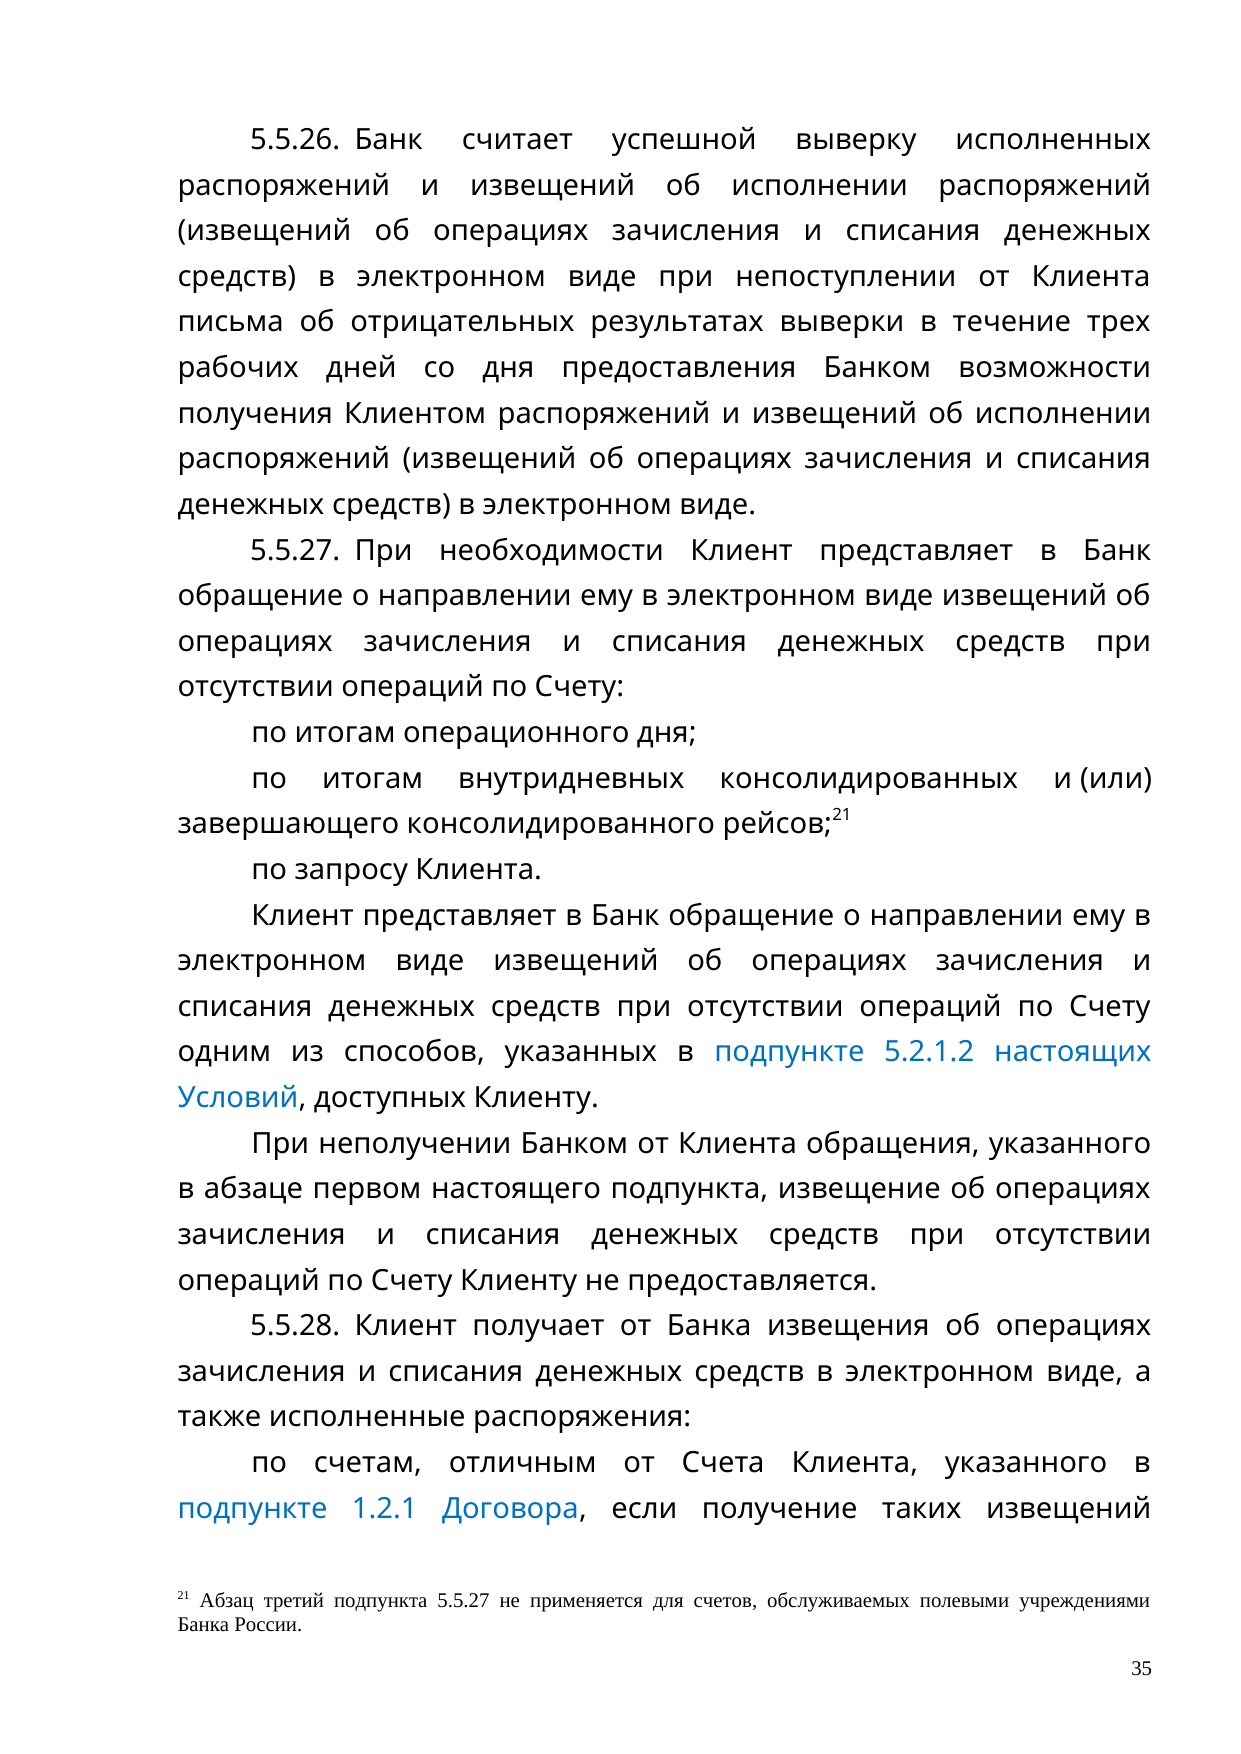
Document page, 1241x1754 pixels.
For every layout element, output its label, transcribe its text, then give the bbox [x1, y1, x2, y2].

list Клиент получает от Банка извещения об операциях зачисления и списания денежных средств в электронном виде, а также исполненные распоряжения: [177, 1304, 1152, 1435]
list Банк считает успешной выверку исполненных распоряжений и извещений об исполнении распоряжений (извещений об операциях зачисления и списания денежных средств) в электронном виде при непоступлении от Клиента письма об отрицательных результатах выверки в течение трех рабочих дней со дня предоставления Банком возможности получения Клиентом распоряжений и извещений об исполнении распоряжений (извещений об операциях зачисления и списания денежных средств) в электронном виде. [177, 118, 1152, 523]
list Клиент представляет в Банк обращение о направлении ему в электронном виде извещений об операциях зачисления и списания денежных средств при отсутствии операций по Счету одним из способов, указанных в подпункте 5.2.1.2 настоящих Условий, доступных Клиенту. [177, 894, 1152, 1116]
list по итогам внутридневных консолидированных и (или) завершающего консолидированного рейсов; [177, 757, 1152, 842]
list по запросу Клиента. [177, 848, 1152, 888]
list При неполучении Банком от Клиента обращения, указанного в абзаце первом настоящего подпункта, извещение об операциях зачисления и списания денежных средств при отсутствии операций по Счету Клиенту не предоставляется. [177, 1122, 1152, 1298]
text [177, 1441, 1152, 1527]
list по итогам операционного дня; [177, 711, 1152, 751]
list При необходимости Клиент представляет в Банк обращение о направлении ему в электронном виде извещений об операциях зачисления и списания денежных средств при отсутствии операций по Счету: [177, 529, 1152, 705]
